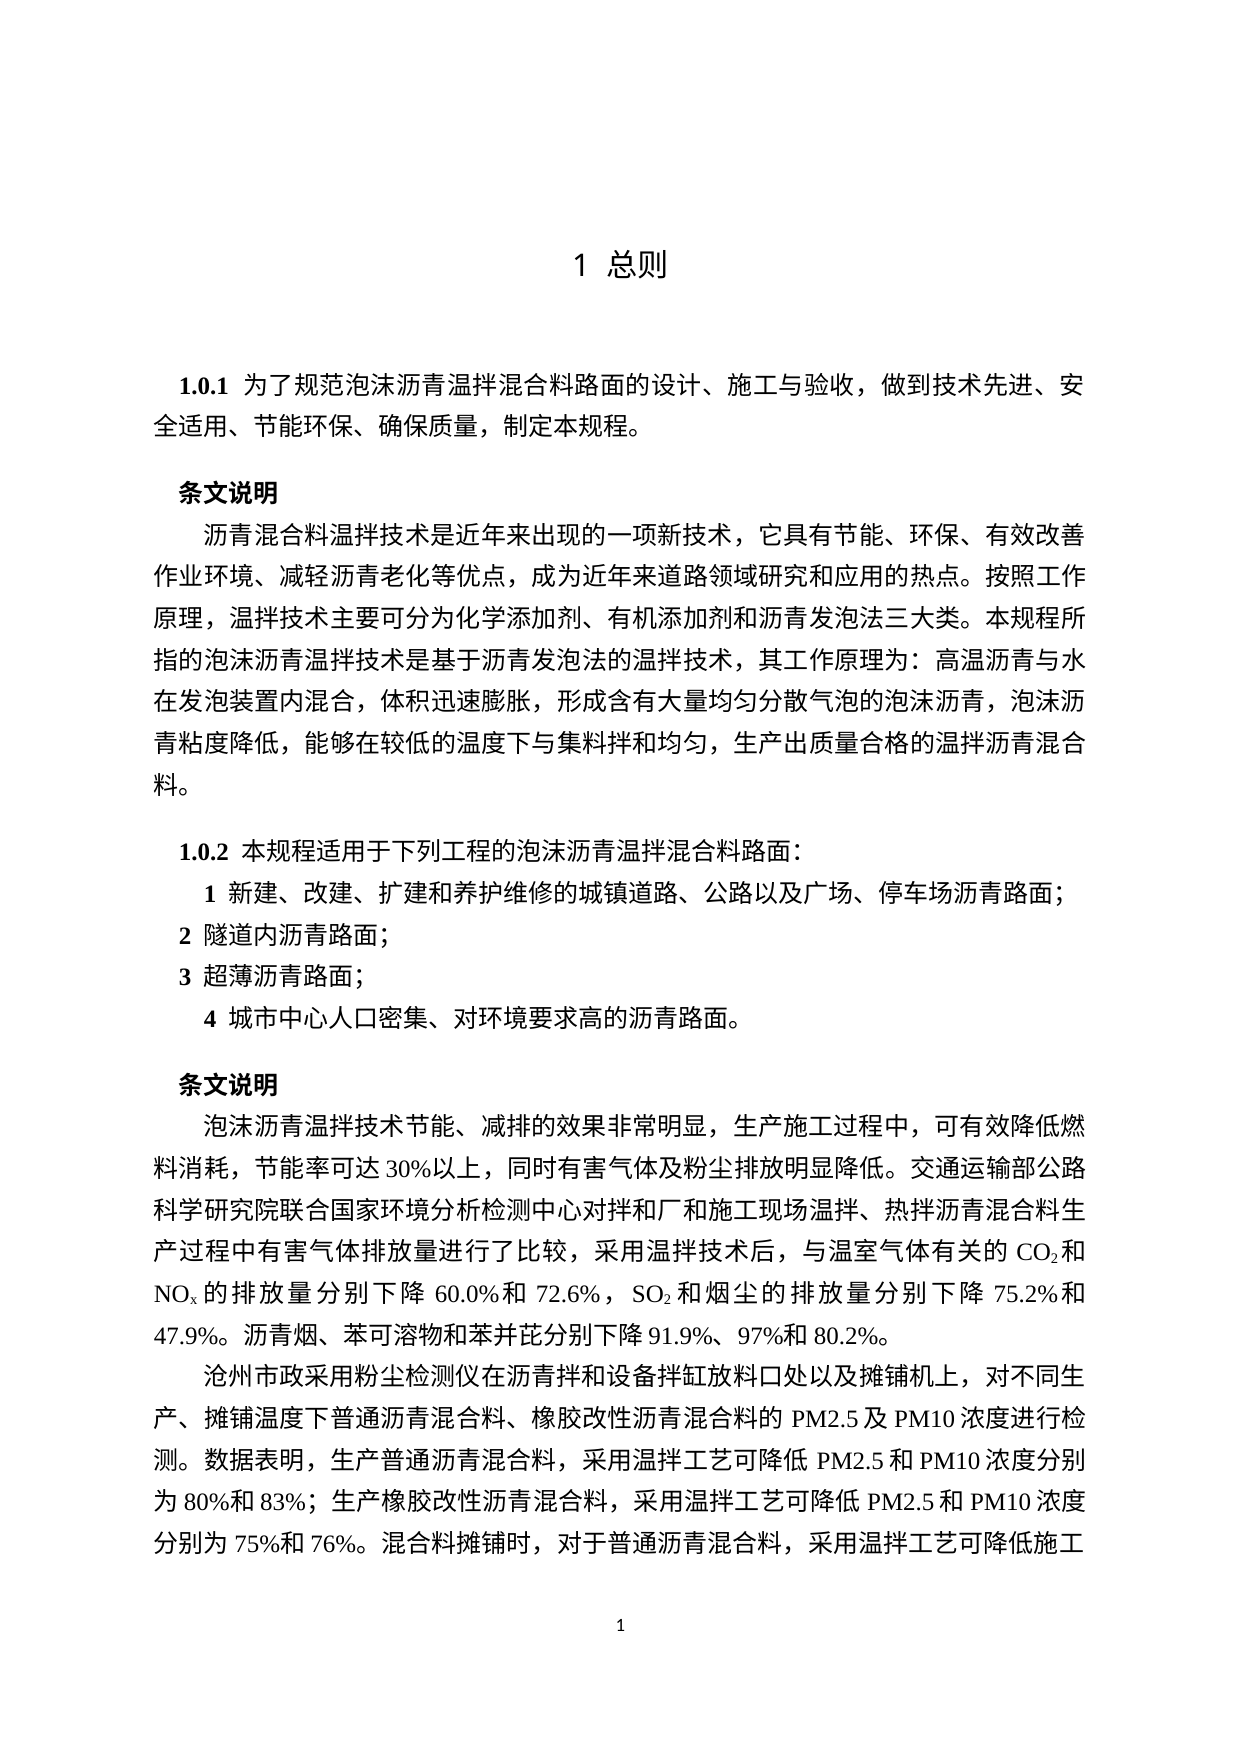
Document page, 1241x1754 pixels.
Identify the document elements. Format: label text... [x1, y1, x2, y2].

text 条文说明 [153, 469, 1087, 511]
text 1 新建、改建、扩建和养护维修的城镇道路、公路以及广场、停车场沥青路面； [153, 869, 1087, 911]
text 1 总则 [153, 240, 1087, 286]
text 1.0.2 本规程适用于下列工程的泡沫沥青温拌混合料路面： [153, 827, 1087, 869]
text 泡沫沥青温拌技术节能、减排的效果非常明显，生产施工过程中，可有效降低燃料消耗，节能率可达30%以上，同时有害气体及粉尘排放明显降低。交通运输部公路科学研究院联合国家环境分析检测中心对拌和厂和施工现场温拌、热拌沥青混合料生产过程中有害气体排放量进行了比较，采用温拌技术后，与温室气体有关的CO2和NOx的排放量分别下降60.0%和72.6%，SO2和烟尘的排放量分别下降75.2%和47.9%。沥青烟、苯可溶物和苯并芘分别下降91.9%、97%和80.2%。 [153, 1102, 1087, 1352]
text 1.0.1 为了规范泡沫沥青温拌混合料路面的设计、施工与验收，做到技术先进、安全适用、节能环保、确保质量，制定本规程。 [153, 361, 1087, 444]
text 4 城市中心人口密集、对环境要求高的沥青路面。 [153, 994, 1087, 1036]
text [153, 1352, 1087, 1561]
text 沥青混合料温拌技术是近年来出现的一项新技术，它具有节能、环保、有效改善作业环境、减轻沥青老化等优点，成为近年来道路领域研究和应用的热点。按照工作原理，温拌技术主要可分为化学添加剂、有机添加剂和沥青发泡法三大类。本规程所指的泡沫沥青温拌技术是基于沥青发泡法的温拌技术，其工作原理为：高温沥青与水在发泡装置内混合，体积迅速膨胀，形成含有大量均匀分散气泡的泡沫沥青，泡沫沥青粘度降低，能够在较低的温度下与集料拌和均匀，生产出质量合格的温拌沥青混合料。 [153, 511, 1087, 802]
text 3 超薄沥青路面； [153, 952, 1087, 994]
text 2 隧道内沥青路面； [153, 911, 1087, 952]
text 条文说明 [153, 1061, 1087, 1102]
